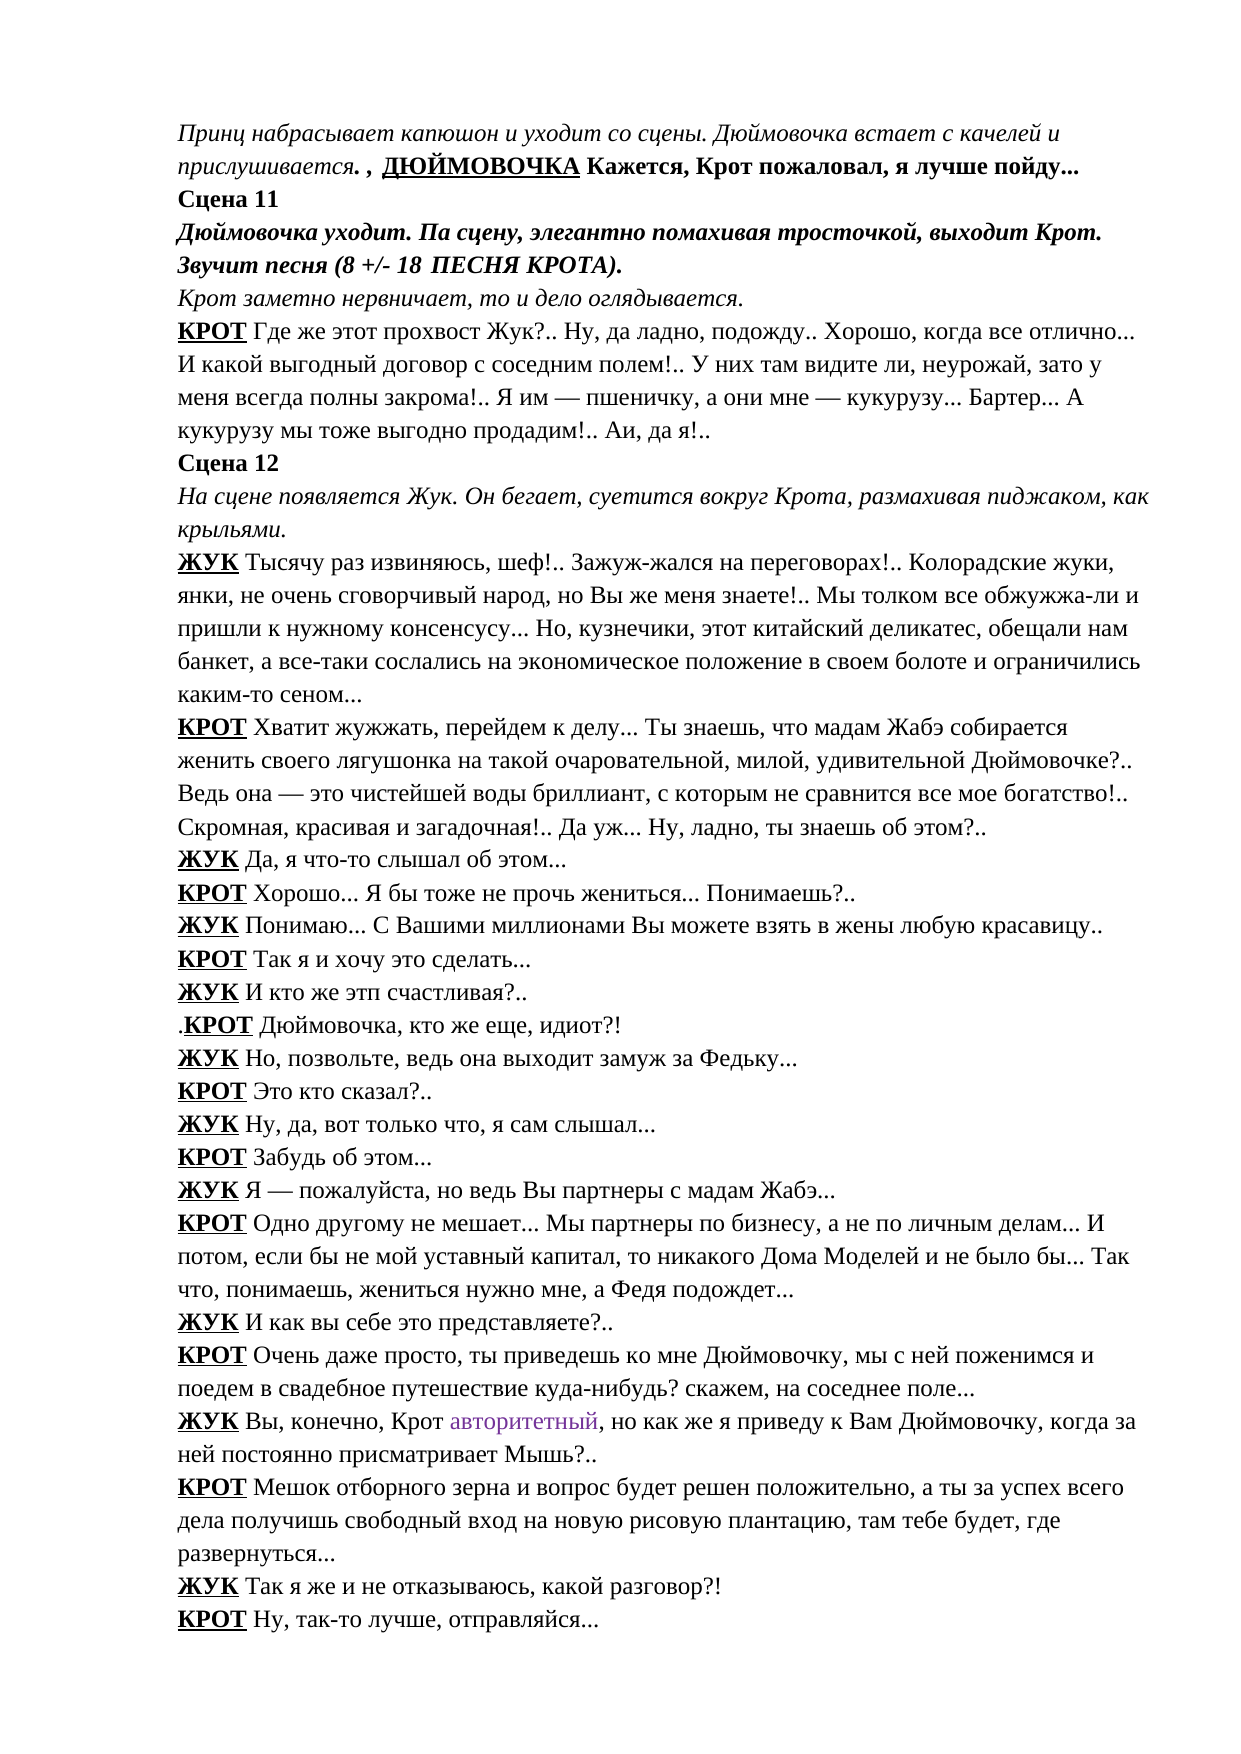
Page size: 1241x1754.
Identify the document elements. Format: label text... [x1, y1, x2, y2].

text Сцена 11 [177, 184, 1152, 213]
text КРОТ Одно другому не мешает... Мы партнеры по бизнесу, а не по личным делам... И потом, если бы не мой уставный капитал, то никакого Дома Моделей и не было бы... Так что, понимаешь, жениться нужно мне, а Федя подождет... [177, 1208, 1152, 1303]
text .КРОТ Дюймовочка, кто же еще, идиот?! [177, 1010, 1152, 1038]
text КРОТ Хорошо... Я бы тоже не прочь жениться... Понимаешь?.. [177, 878, 1152, 906]
text ЖУК Да, я что-то слышал об этом... [177, 844, 1152, 873]
text ЖУК Так я же и не отказываюсь, какой разговор?! [177, 1571, 1152, 1600]
text КРОТ Ну, так-то лучше, отправляйся... [177, 1604, 1152, 1633]
text ЖУК Но, позвольте, ведь она выходит замуж за Федьку... [177, 1043, 1152, 1071]
text КРОТ Очень даже просто, ты приведешь ко мне Дюймовочку, мы с ней поженимся и поедем в свадебное путешествие куда-нибудь? скажем, на соседнее поле... [177, 1340, 1152, 1402]
text ЖУК Понимаю... С Вашими миллионами Вы можете взять в жены любую красавицу.. [177, 911, 1152, 939]
text ЖУК Ну, да, вот только что, я сам слышал... [177, 1109, 1152, 1137]
text ЖУК И как вы себе это представляете?.. [177, 1307, 1152, 1336]
text Принц набрасывает капюшон и уходит со сцены. Дюймовочка встает с качелей и прислушивается. , ДЮЙМОВОЧКА Кажется, Крот пожаловал, я лучше пойду... [177, 118, 1152, 180]
text ЖУК И кто же этп счастливая?.. [177, 977, 1152, 1005]
text Дюймовочка уходит. Па сцену, элегантно помахивая тросточкой, выходит Крот. Звучит песня (8 +/- 18 ПЕСНЯ КРОТА). [177, 217, 1152, 279]
text ЖУК Тысячу раз извиняюсь, шеф!.. Зажуж-жался на переговорах!.. Колорадские жуки, янки, не очень сговорчивый народ, но Вы же меня знаете!.. Мы толком все обжужжа-ли и пришли к нужному консенсусу... Но, кузнечики, этот китайский деликатес, обещали нам банкет, а все-таки сослались на экономическое положение в своем болоте и ограничились каким-то сеном... [177, 547, 1152, 708]
text КРОТ Так я и хочу это сделать... [177, 944, 1152, 972]
text КРОТ Где же этот прохвост Жук?.. Ну, да ладно, подожду.. Хорошо, когда все отлично... И какой выгодный договор с соседним полем!.. У них там видите ли, неурожай, зато у меня всегда полны закрома!.. Я им — пшеничку, а они мне — кукурузу... Бартер... А кукурузу мы тоже выгодно продадим!.. Аи, да я!.. [177, 316, 1152, 444]
text КРОТ Мешок отборного зерна и вопрос будет решен положительно, а ты за успех всего дела получишь свободный вход на новую рисовую плантацию, там тебе будет, где развернуться... [177, 1472, 1152, 1567]
text Сцена 12 [177, 448, 1152, 477]
text КРОТ Хватит жужжать, перейдем к делу... Ты знаешь, что мадам Жабэ собирается женить своего лягушонка на такой очаровательной, милой, удивительной Дюймовочке?.. Ведь она — это чистейшей воды бриллиант, с которым не сравнится все мое богатство!.. Скромная, красивая и загадочная!.. Да уж... Ну, ладно, ты знаешь об этом?.. [177, 712, 1152, 840]
text ЖУК Вы, конечно, Крот авторитетный, но как же я приведу к Вам Дюймовочку, когда за ней постоянно присматривает Мышь?.. [177, 1406, 1152, 1468]
text Крот заметно нервничает, то и дело оглядывается. [177, 283, 1152, 312]
text ЖУК Я — пожалуйста, но ведь Вы партнеры с мадам Жабэ... [177, 1175, 1152, 1203]
text На сцене появляется Жук. Он бегает, суетится вокруг Крота, размахивая пиджаком, как крыльями. [177, 481, 1152, 543]
text КРОТ Это кто сказал?.. [177, 1076, 1152, 1104]
text КРОТ Забудь об этом... [177, 1142, 1152, 1171]
